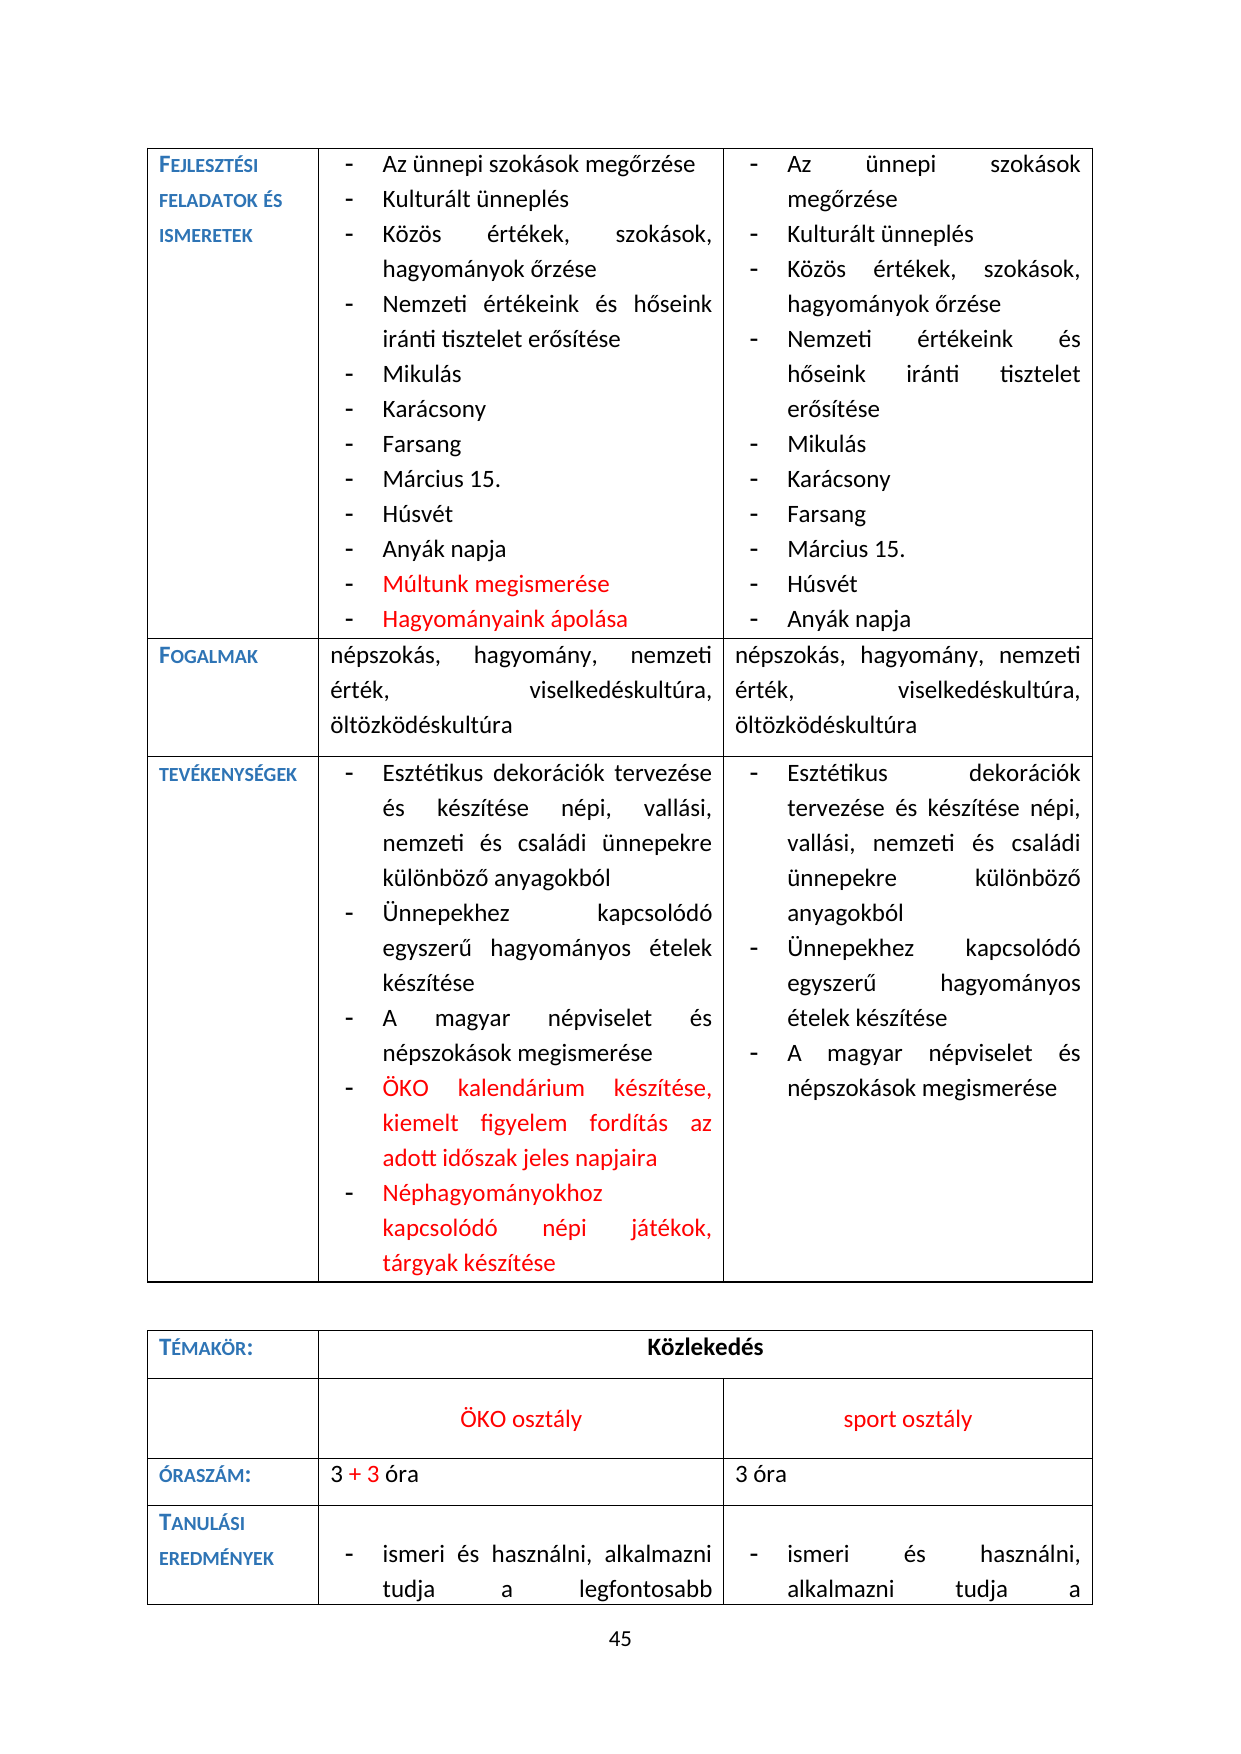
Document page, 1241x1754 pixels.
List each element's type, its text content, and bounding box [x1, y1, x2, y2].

table_cell Fejlesztési feladatok és ismeretek [148, 149, 318, 638]
table_cell sport osztály [724, 1379, 1092, 1457]
table_cell ÖKO osztály [319, 1379, 723, 1457]
table_cell Esztétikus dekorációk tervezése és készítése népi, vallási, nemzeti és családi ünnepekre különböző anyagokból Ünnepekhez kapcsolódó egyszerű hagyományos ételek készítése A magyar népviselet és népszokások megismerése ÖKO kalendárium készítése, kiemelt figyelem fordítás az adott időszak jeles napjaira Néphagyományokhoz kapcsolódó népi játékok, tárgyak készítése [319, 757, 723, 1281]
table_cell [724, 1506, 1092, 1604]
table_cell tevékenységek [148, 757, 318, 1281]
table_cell 3 + 3 óra [319, 1459, 723, 1505]
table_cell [319, 1506, 723, 1604]
table_header Témakör: [148, 1331, 318, 1378]
table_cell 3 óra [724, 1459, 1092, 1505]
table_cell népszokás, hagyomány, nemzeti érték, viselkedéskultúra, öltözködéskultúra [724, 639, 1092, 756]
table_cell [148, 1379, 318, 1457]
table_cell Az ünnepi szokások megőrzése Kulturált ünneplés Közös értékek, szokások, hagyományok őrzése Nemzeti értékeink és hőseink iránti tisztelet erősítése Mikulás Karácsony Farsang Március 15. Húsvét Anyák napja [724, 149, 1092, 638]
table_header Közlekedés [319, 1331, 1092, 1378]
table_cell óraszám: [148, 1459, 318, 1505]
table_cell népszokás, hagyomány, nemzeti érték, viselkedéskultúra, öltözködéskultúra [319, 639, 723, 756]
table_cell Az ünnepi szokások megőrzése Kulturált ünneplés Közös értékek, szokások, hagyományok őrzése Nemzeti értékeink és hőseink iránti tisztelet erősítése Mikulás Karácsony Farsang Március 15. Húsvét Anyák napja Múltunk megismerése Hagyományaink ápolása [319, 149, 723, 638]
table_cell Esztétikus dekorációk tervezése és készítése népi, vallási, nemzeti és családi ünnepekre különböző anyagokból Ünnepekhez kapcsolódó egyszerű hagyományos ételek készítése A magyar népviselet és népszokások megismerése [724, 757, 1092, 1281]
table_cell Fogalmak [148, 639, 318, 756]
table_cell Tanulási eredmények [148, 1506, 318, 1604]
